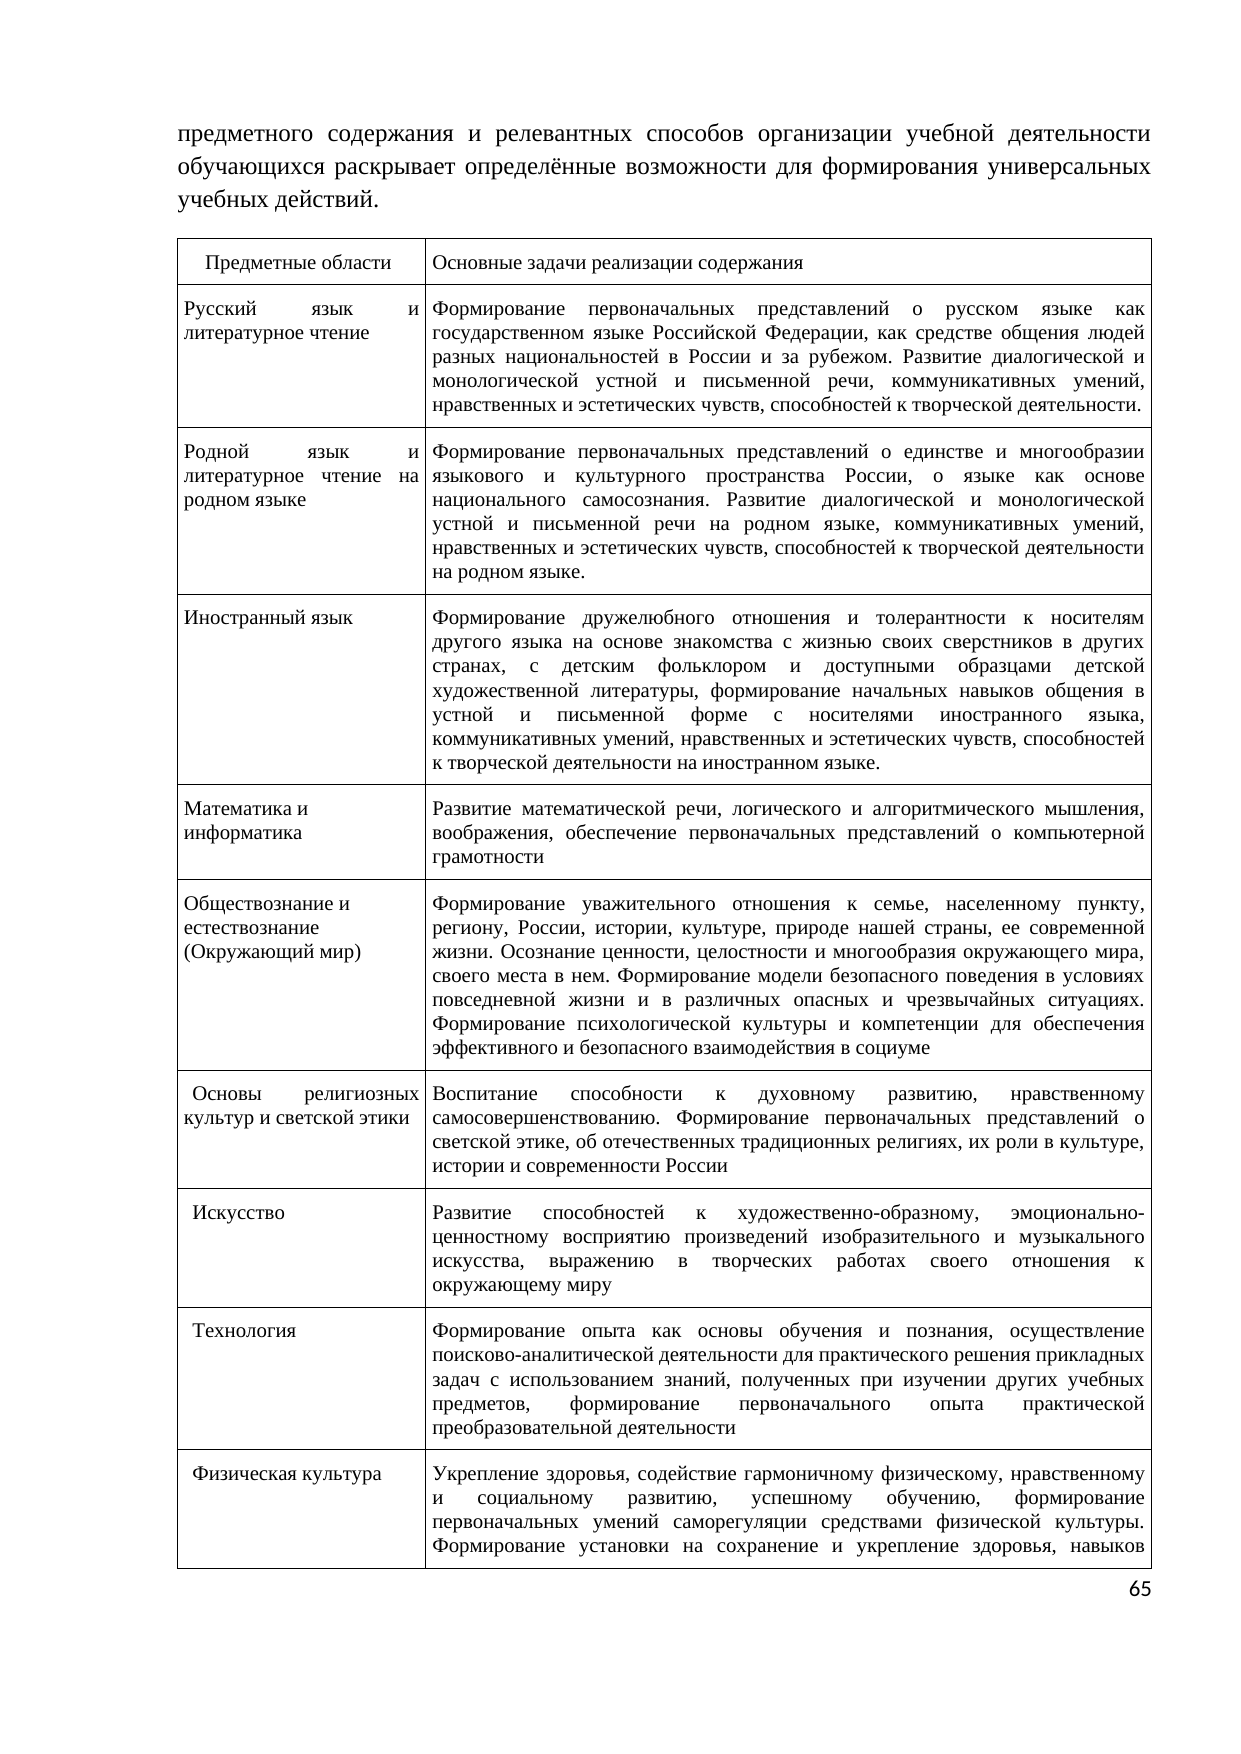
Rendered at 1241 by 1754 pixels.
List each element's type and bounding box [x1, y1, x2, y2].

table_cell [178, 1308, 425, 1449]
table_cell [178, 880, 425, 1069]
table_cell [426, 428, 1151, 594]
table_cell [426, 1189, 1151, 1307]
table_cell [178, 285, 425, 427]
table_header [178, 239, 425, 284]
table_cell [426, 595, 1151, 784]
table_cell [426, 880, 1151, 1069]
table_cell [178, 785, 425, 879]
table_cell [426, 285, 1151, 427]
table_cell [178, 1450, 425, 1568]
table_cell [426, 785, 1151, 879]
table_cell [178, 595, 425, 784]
text [177, 118, 1152, 213]
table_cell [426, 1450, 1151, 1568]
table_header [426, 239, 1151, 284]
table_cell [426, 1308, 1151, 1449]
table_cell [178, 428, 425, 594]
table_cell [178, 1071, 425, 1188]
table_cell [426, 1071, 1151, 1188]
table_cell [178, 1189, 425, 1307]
